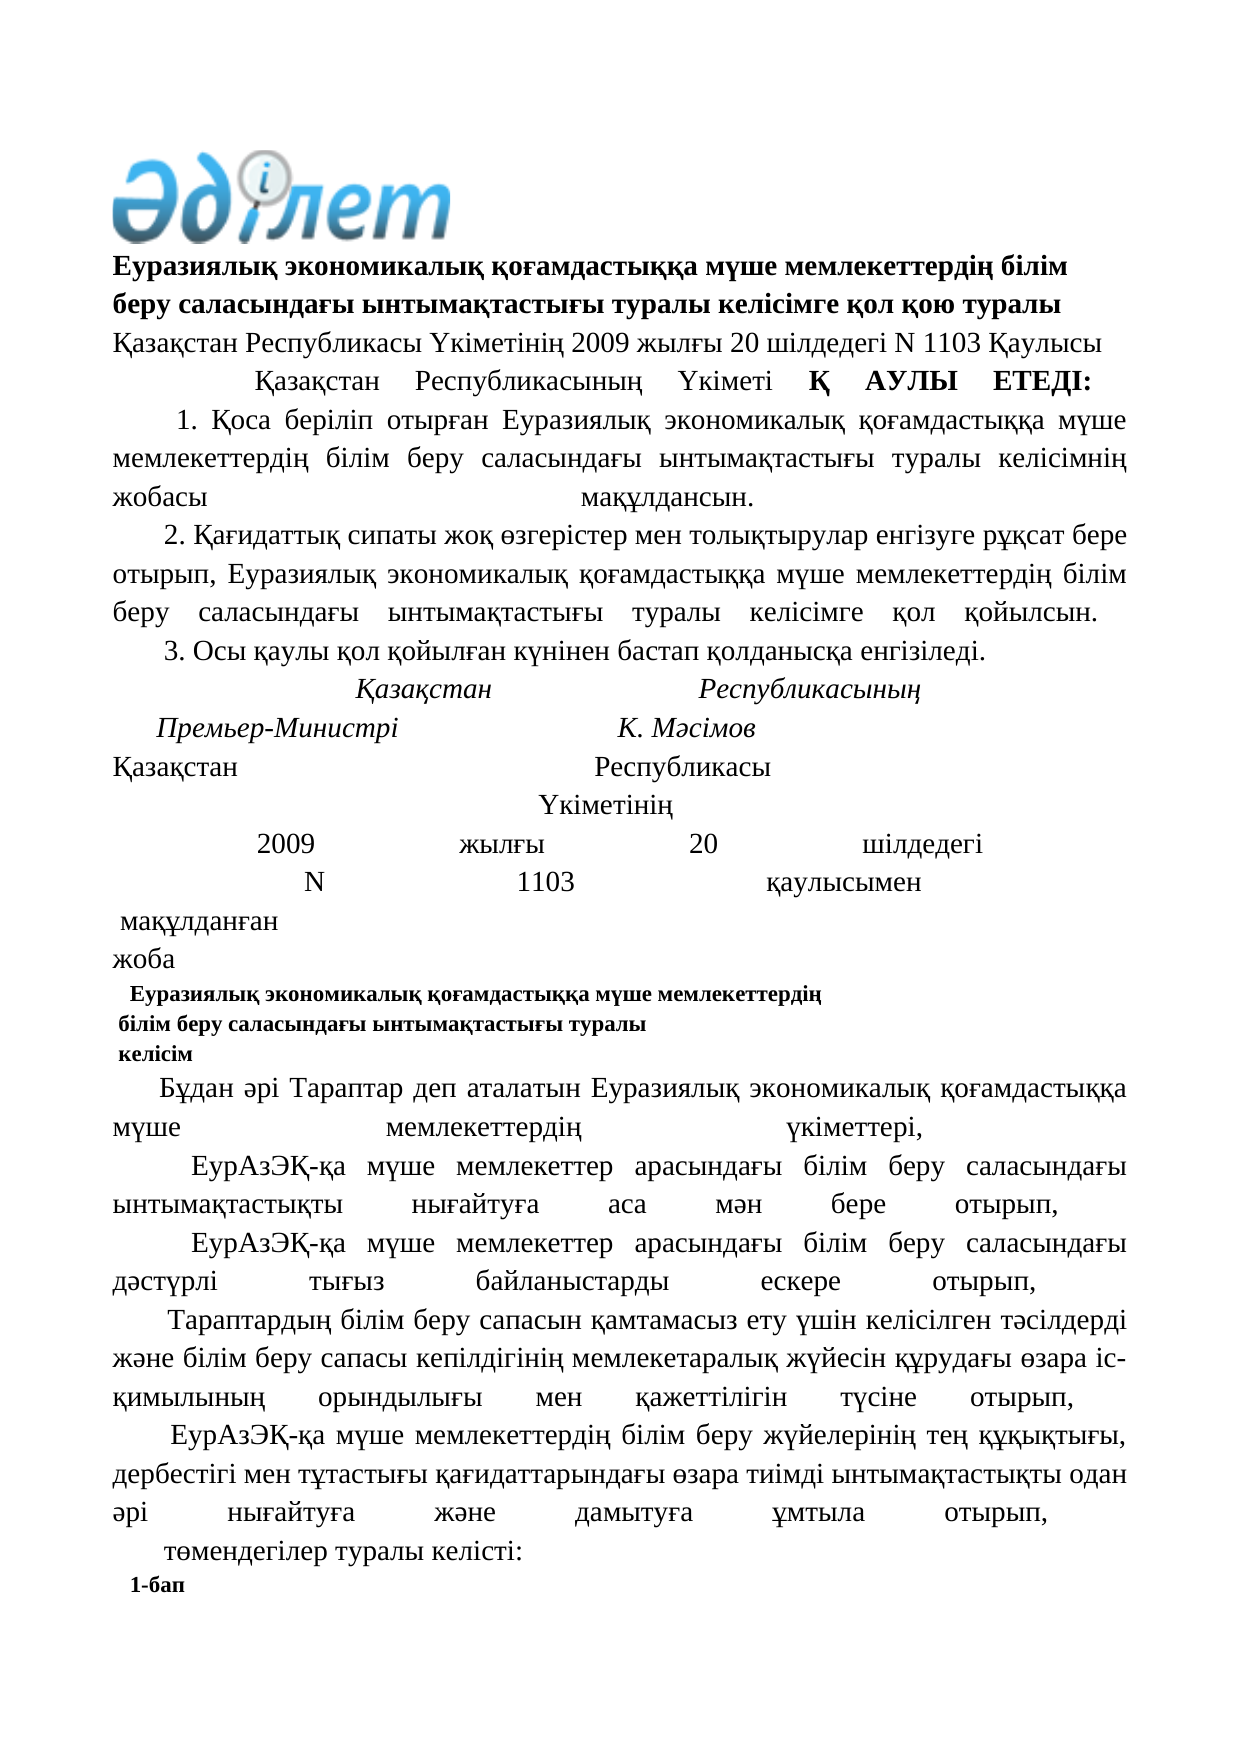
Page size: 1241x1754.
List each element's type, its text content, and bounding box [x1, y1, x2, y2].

text Бұдан әрі Тараптар деп аталатын Еуразиялық экономикалық қоғамдастыққа мүше мемлекеттердің үкіметтері, ЕурАзЭҚ-қа мүше мемлекеттер арасындағы білім беру саласындағы ынтымақтастықты нығайтуға аса мән бере отырып, ЕурАзЭҚ-қа мүше мемлекеттер арасындағы білім беру саласындағы дәстүрлі тығыз байланыстарды ескере отырып, Тараптардың білім беру сапасын қамтамасыз ету үшін келісілген тәсілдерді және білім беру сапасы кепілдігінің мемлекетаралық жүйесін құрудағы өзара іс-қимылының орындылығы мен қажеттілігін түсіне отырып, ЕурАзЭҚ-қа мүше мемлекеттердің білім беру жүйелерінің тең құқықтығы, дербестігі мен тұтастығы қағидаттарындағы өзара тиімді ынтымақтастықты одан әрі нығайтуға және дамытуға ұмтыла отырып, төмендегілер туралы келісті: [112, 1071, 1128, 1567]
text Қазақстан Республикасы Үкіметінің 2009 жылғы 20 шілдедегі N 1103 қаулысымен мақұлданған [112, 749, 1128, 936]
text 1-бап [112, 1572, 1128, 1598]
text Еуразиялық экономикалық қоғамдастыққа мүше мемлекеттердің білім беру саласындағы ынтымақтастығы туралы келісім [112, 980, 1128, 1067]
text Қазақстан Республикасының Премьер-Министрі К. Мәсімов [112, 672, 1128, 744]
text Қазақстан Республикасының Үкіметі Қ АУЛЫ ЕТЕДІ: 1. Қоса беріліп отырған Еуразиялық экономикалық қоғамдастыққа мүше мемлекеттердің білім беру саласындағы ынтымақтастығы туралы келісімнің жобасы мақұлдансын. 2. Қағидаттық сипаты жоқ өзгерістер мен толықтырулар енгізуге рұқсат бере отырып, Еуразиялық экономикалық қоғамдастыққа мүше мемлекеттердің білім беру саласындағы ынтымақтастығы туралы келісімге қол қойылсын. 3. Осы қаулы қол қойылған күнінен бастап қолданысқа енгізіледі. [112, 363, 1128, 667]
picture [112, 150, 451, 244]
text жоба [112, 941, 1128, 975]
text Еуразиялық экономикалық қоғамдастыққа мүше мемлекеттердің білім беру саласындағы ынтымақтастығы туралы келісімге қол қою туралы [112, 248, 1128, 320]
text Қазақстан Республикасы Үкіметінің 2009 жылғы 20 шілдедегі N 1103 Қаулысы [112, 325, 1128, 358]
